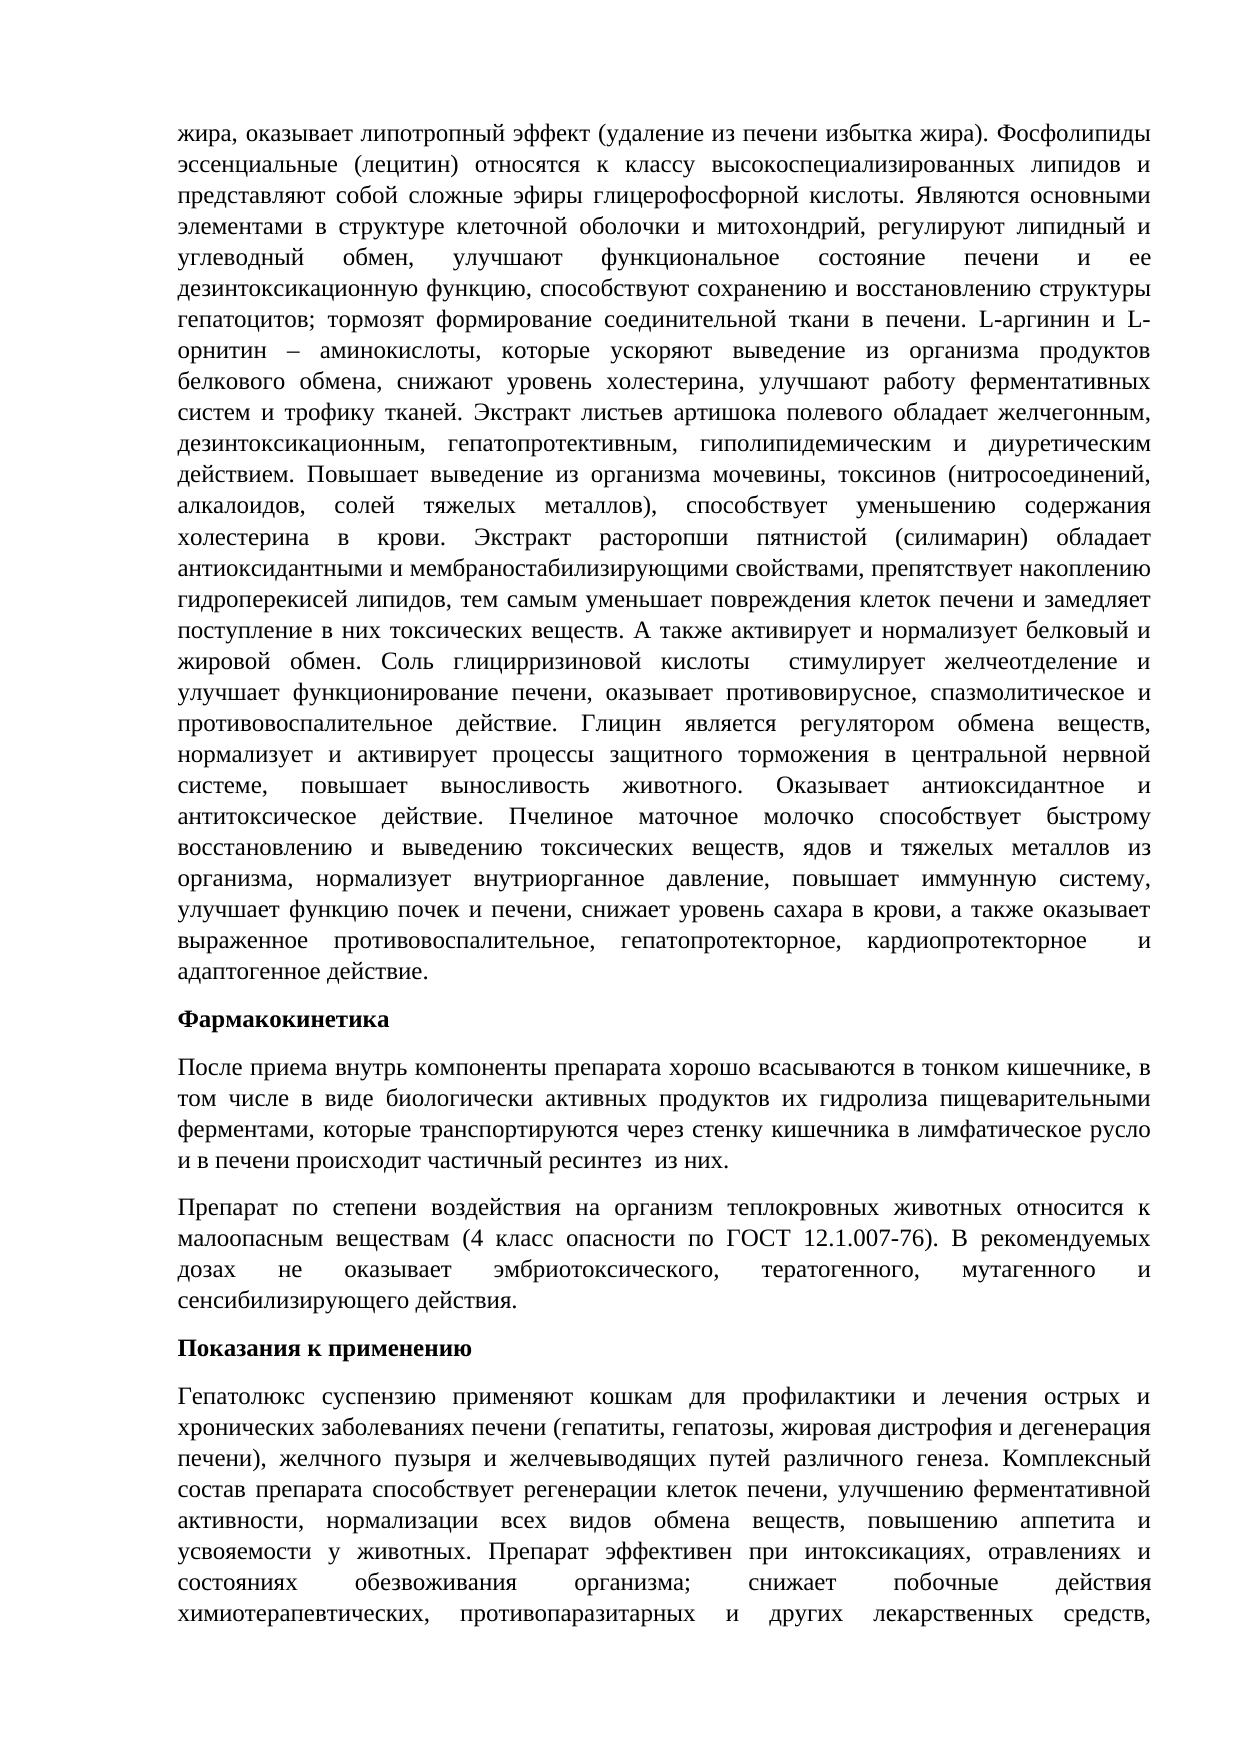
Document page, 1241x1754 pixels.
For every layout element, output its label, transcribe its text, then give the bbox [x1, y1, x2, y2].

text Препарат по степени воздействия на организм теплокровных животных относится к малоопасным веществам (4 класс опасности по ГОСТ 12.1.007-76). В рекомендуемых дозах не оказывает эмбриотоксического, тератогенного, мутагенного и сенсибилизирующего действия. [177, 1192, 1152, 1314]
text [177, 118, 1152, 985]
text Фармакокинетика [177, 1004, 1152, 1033]
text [177, 1381, 1152, 1627]
text После приема внутрь компоненты препарата хорошо всасываются в тонком кишечнике, в том числе в виде биологически активных продуктов их гидролиза пищеварительными ферментами, которые транспортируются через стенку кишечника в лимфатическое русло и в печени происходит частичный ресинтез из них. [177, 1052, 1152, 1173]
text Показания к применению [177, 1333, 1152, 1362]
